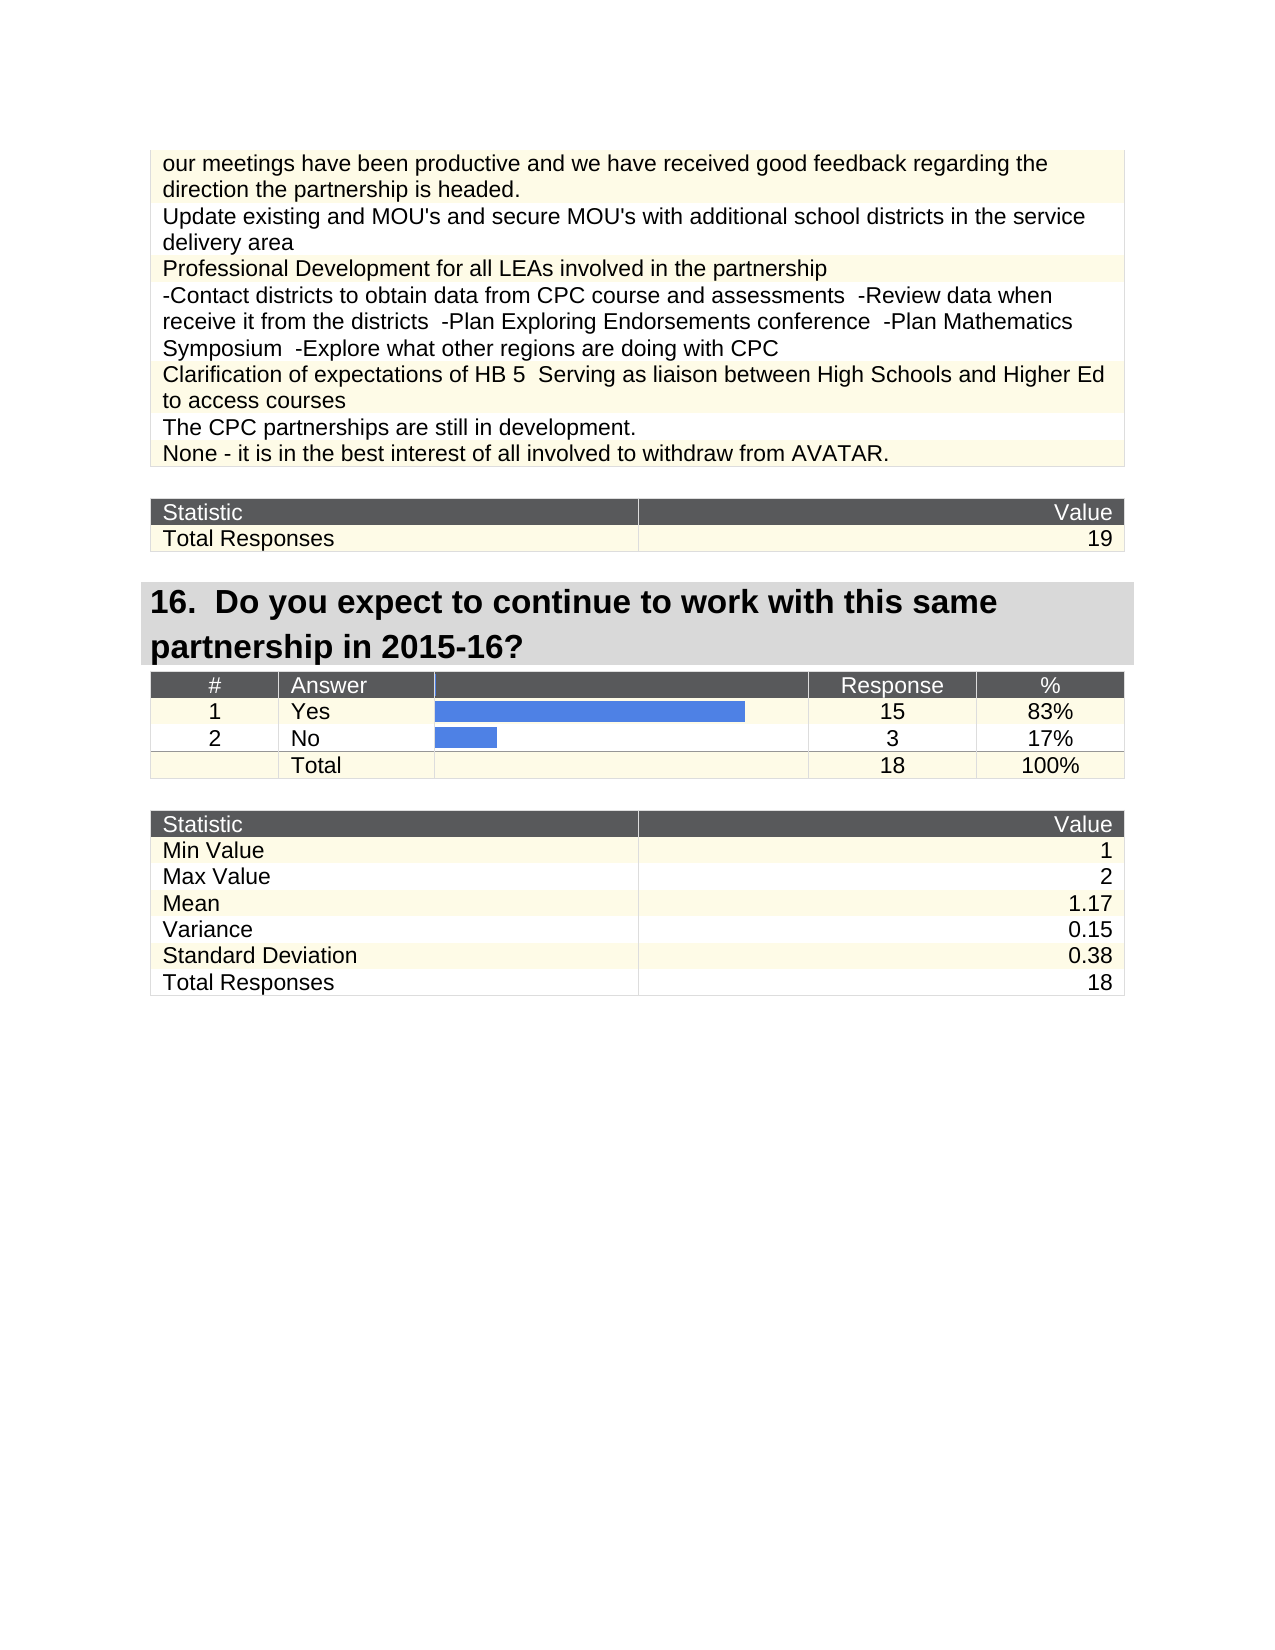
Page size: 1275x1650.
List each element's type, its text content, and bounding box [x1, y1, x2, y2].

table_cell Total [279, 752, 434, 778]
table_cell The CPC partnerships are still in development. [151, 414, 1124, 440]
table_cell [435, 725, 808, 751]
table_cell 2 [639, 863, 1124, 890]
table_cell 1.17 [639, 890, 1124, 916]
table_header # [151, 672, 278, 698]
table_cell [435, 698, 808, 724]
table_cell 18 [809, 752, 976, 778]
table_cell 15 [809, 698, 976, 724]
table_cell Professional Development for all LEAs involved in the partnership [151, 255, 1124, 282]
table_cell Total Responses [151, 525, 638, 551]
table_header Value [639, 811, 1124, 837]
table_header Value [639, 499, 1124, 525]
table_cell Yes [279, 698, 434, 724]
table_cell -Contact districts to obtain data from CPC course and assessments -Review data when receive it from the districts -Plan Exploring Endorsements conference -Plan Mathematics Symposium -Explore what other regions are doing with CPC [151, 282, 1124, 361]
table_cell Min Value [151, 837, 638, 863]
table_header [435, 672, 808, 698]
table_cell Standard Deviation [151, 943, 638, 969]
table_cell 3 [809, 725, 976, 751]
table_cell 2 [151, 725, 278, 751]
table_cell 100% [977, 752, 1124, 778]
table_cell 1 [639, 837, 1124, 863]
text 16. Do you expect to continue to work with this same partnership in 2015-16? [141, 582, 1133, 665]
table_cell 18 [639, 969, 1124, 995]
table_cell 0.15 [639, 916, 1124, 942]
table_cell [151, 150, 1124, 203]
table_cell No [279, 725, 434, 751]
table_cell 1 [151, 698, 278, 724]
table_cell [435, 752, 808, 778]
table_cell 19 [639, 525, 1124, 551]
table_header Statistic [151, 499, 638, 525]
table_cell None - it is in the best interest of all involved to withdraw from AVATAR. [151, 440, 1124, 466]
table_cell 0.38 [639, 943, 1124, 969]
table_header Response [809, 672, 976, 698]
table_cell Max Value [151, 863, 638, 890]
table_header % [977, 672, 1124, 698]
table_cell Total Responses [151, 969, 638, 995]
table_cell Mean [151, 890, 638, 916]
table_cell Update existing and MOU's and secure MOU's with additional school districts in the service delivery area [151, 203, 1124, 255]
table_cell [151, 752, 278, 778]
table_cell Variance [151, 916, 638, 942]
table_cell Clarification of expectations of HB 5 Serving as liaison between High Schools and Higher Ed to access courses [151, 361, 1124, 413]
table_cell 83% [977, 698, 1124, 724]
table_cell 17% [977, 725, 1124, 751]
table_header Answer [279, 672, 434, 698]
table_header Statistic [151, 811, 638, 837]
